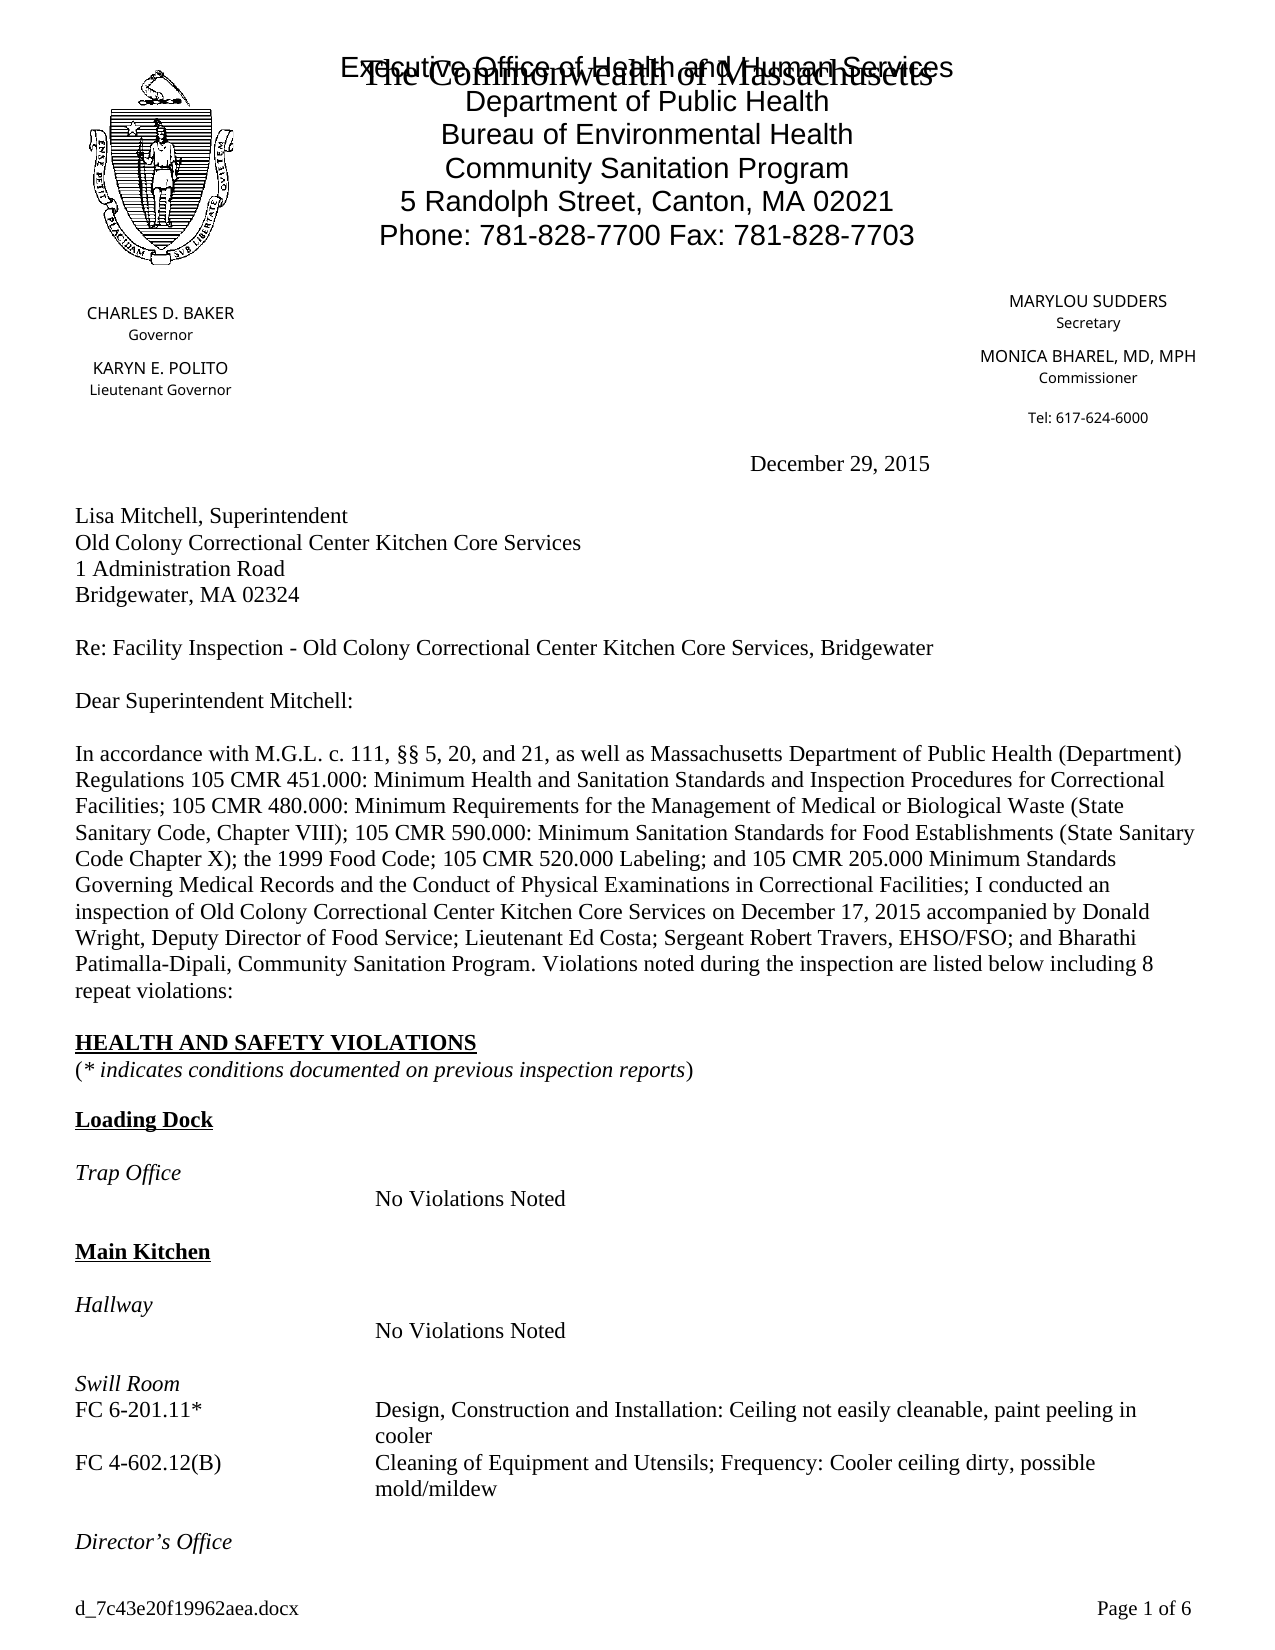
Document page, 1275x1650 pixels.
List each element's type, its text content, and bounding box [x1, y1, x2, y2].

text Re: Facility Inspection - Old Colony Correctional Center Kitchen Core Services, Bridgewater [75, 634, 1200, 661]
text 5 Randolph Street, Canton, MA 02021 [286, 184, 1008, 218]
text Old Colony Correctional Center Kitchen Core Services [75, 529, 1200, 555]
text (* indicates conditions documented on previous inspection reports) [75, 1056, 1200, 1082]
text Phone: 781-828-7700 Fax: 781-828-7703 [286, 218, 1008, 251]
text Community Sanitation Program [286, 151, 1008, 184]
text Executive Office of Health and Human Services [286, 50, 1008, 84]
text 1 Administration Road [75, 555, 1200, 581]
text FC 4-602.12(B) Cleaning of Equipment and Utensils; Frequency: Cooler ceiling dirty, possible mold/mildew [75, 1449, 1200, 1502]
text Lisa Mitchell, Superintendent [75, 502, 1200, 529]
text Department of Public Health [286, 84, 1008, 117]
text December 29, 2015 [675, 450, 1200, 476]
text Director’s Office [75, 1528, 1200, 1554]
text No Violations Noted [75, 1185, 1200, 1212]
text HEALTH AND SAFETY VIOLATIONS [75, 1029, 1200, 1056]
text Hallway [75, 1291, 1200, 1317]
text Dear Superintendent Mitchell: [75, 687, 1200, 713]
text In accordance with M.G.L. c. 111, §§ 5, 20, and 21, as well as Massachusetts Department of Public Health (Department) Regulations 105 CMR 451.000: Minimum Health and Sanitation Standards and Inspection Procedures for Correctional Facilities; 105 CMR 480.000: Minimum Requirements for the Management of Medical or Biological Waste (State Sanitary Code, Chapter VIII); 105 CMR 590.000: Minimum Sanitation Standards for Food Establishments (State Sanitary Code Chapter X); the 1999 Food Code; 105 CMR 520.000 Labeling; and 105 CMR 205.000 Minimum Standards Governing Medical Records and the Conduct of Physical Examinations in Correctional Facilities; I conducted an inspection of Old Colony Correctional Center Kitchen Core Services on December 17, 2015 accompanied by Donald Wright, Deputy Director of Food Service; Lieutenant Ed Costa; Sergeant Robert Travers, EHSO/FSO; and Bharathi Patimalla-Dipali, Community Sanitation Program. Violations noted during the inspection are listed below including 8 repeat violations: [75, 739, 1200, 1003]
text Swill Room [75, 1370, 1200, 1396]
text Trap Office [75, 1159, 1200, 1185]
text No Violations Noted [75, 1317, 1200, 1343]
text FC 6-201.11* Design, Construction and Installation: Ceiling not easily cleanable, paint peeling in cooler [75, 1396, 1200, 1449]
text Loading Dock [75, 1106, 1200, 1133]
text Bureau of Environmental Health [286, 117, 1008, 151]
text Bridgewater, MA 02324 [75, 581, 1200, 608]
text Main Kitchen [75, 1238, 1200, 1264]
